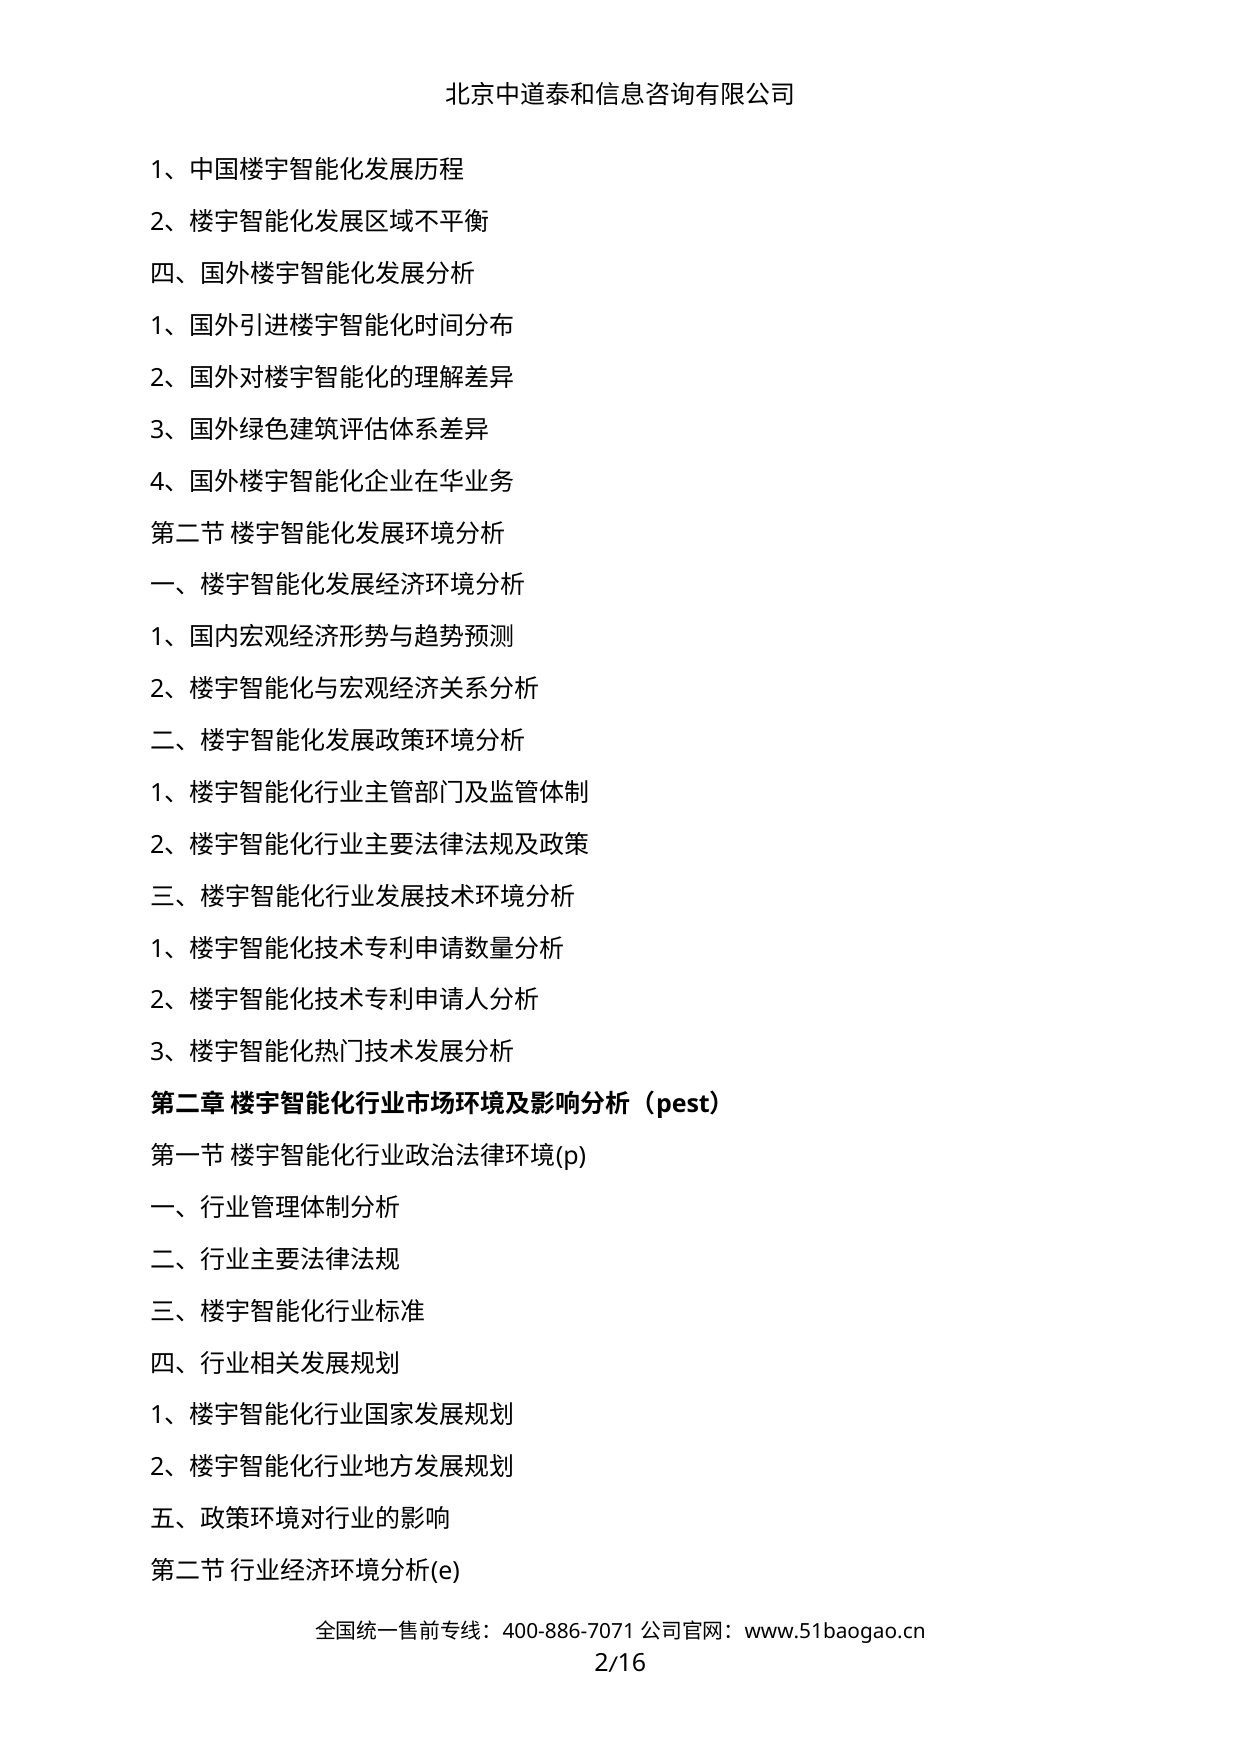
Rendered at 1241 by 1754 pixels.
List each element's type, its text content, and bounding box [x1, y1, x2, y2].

text 四、国外楼宇智能化发展分析 [150, 254, 1090, 290]
text 1、国外引进楼宇智能化时间分布 [150, 306, 1090, 342]
text 1、楼宇智能化行业主管部门及监管体制 [150, 772, 1090, 809]
text 1、楼宇智能化技术专利申请数量分析 [150, 928, 1090, 964]
text 第二节 行业经济环境分析(e) [150, 1551, 1090, 1587]
text 三、楼宇智能化行业标准 [150, 1291, 1090, 1327]
text 2、楼宇智能化技术专利申请人分析 [150, 980, 1090, 1016]
text 2、楼宇智能化发展区域不平衡 [150, 202, 1090, 238]
text 二、行业主要法律法规 [150, 1239, 1090, 1276]
text 三、楼宇智能化行业发展技术环境分析 [150, 876, 1090, 912]
text 1、中国楼宇智能化发展历程 [150, 150, 1090, 186]
text 一、楼宇智能化发展经济环境分析 [150, 565, 1090, 601]
text 第二章 楼宇智能化行业市场环境及影响分析（pest） [150, 1084, 1090, 1120]
text 2、楼宇智能化行业地方发展规划 [150, 1447, 1090, 1483]
text 1、国内宏观经济形势与趋势预测 [150, 617, 1090, 653]
text 1、楼宇智能化行业国家发展规划 [150, 1395, 1090, 1431]
text 第二节 楼宇智能化发展环境分析 [150, 513, 1090, 549]
text 四、行业相关发展规划 [150, 1343, 1090, 1379]
text 3、国外绿色建筑评估体系差异 [150, 409, 1090, 446]
text 4、国外楼宇智能化企业在华业务 [150, 461, 1090, 497]
text 五、政策环境对行业的影响 [150, 1499, 1090, 1535]
text 2、楼宇智能化行业主要法律法规及政策 [150, 824, 1090, 861]
text 第一节 楼宇智能化行业政治法律环境(p) [150, 1136, 1090, 1172]
text 3、楼宇智能化热门技术发展分析 [150, 1032, 1090, 1068]
text 2、楼宇智能化与宏观经济关系分析 [150, 669, 1090, 705]
text 二、楼宇智能化发展政策环境分析 [150, 721, 1090, 757]
text 一、行业管理体制分析 [150, 1187, 1090, 1224]
text 2、国外对楼宇智能化的理解差异 [150, 357, 1090, 394]
